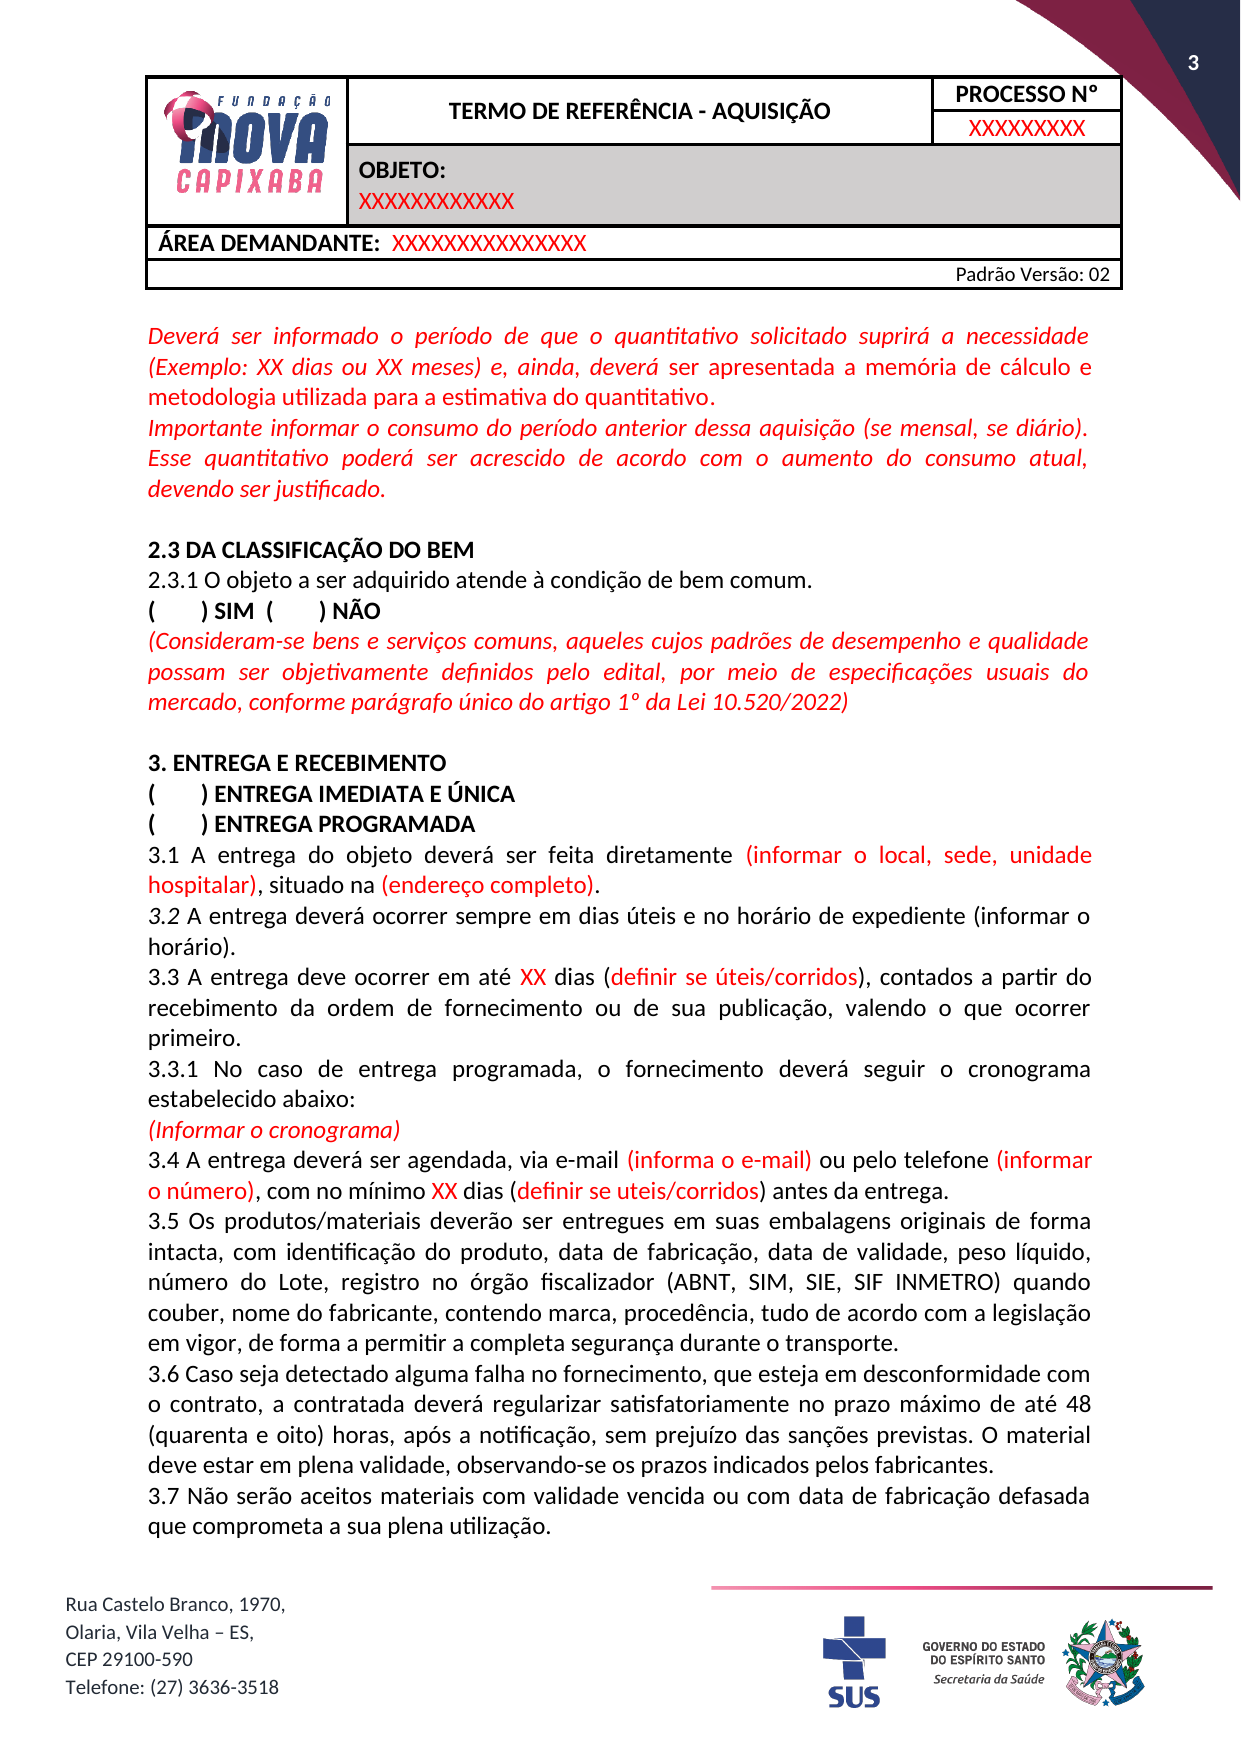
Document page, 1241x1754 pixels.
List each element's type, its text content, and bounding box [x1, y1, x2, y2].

text 3.7 Não serão aceitos materiais com validade vencida ou com data de fabricação defasada que comprometa a sua plena utilização. [148, 1480, 1092, 1541]
picture [354, 0, 1241, 202]
picture [354, 79, 931, 143]
text 3.4 A entrega deverá ser agendada, via e-mail (informa o e-mail) ou pelo telefone (informar o número), com no mínimo XX dias (definir se uteis/corridos) antes da entrega. [148, 1144, 1092, 1205]
picture [164, 91, 330, 193]
text 3.2 A entrega deverá ocorrer sempre em dias úteis e no horário de expediente (informar o horário). [148, 900, 1092, 961]
text ( ) SIM ( ) NÃO [148, 595, 1092, 625]
text 3.3.1 No caso de entrega programada, o fornecimento deverá seguir o cronograma estabelecido abaixo: [148, 1053, 1092, 1114]
text 2.3 DA CLASSIFICAÇÃO DO BEM [148, 534, 1092, 564]
text 3.5 Os produtos/materiais deverão ser entregues em suas embalagens originais de forma intacta, com identificação do produto, data de fabricação, data de validade, peso líquido, número do Lote, registro no órgão fiscalizador (ABNT, SIM, SIE, SIF INMETRO) quando couber, nome do fabricante, contendo marca, procedência, tudo de acordo com a legislação em vigor, de forma a permitir a completa segurança durante o transporte. [148, 1205, 1092, 1358]
text 3. ENTREGA E RECEBIMENTO [148, 747, 1092, 778]
text (Informar o cronograma) [148, 1114, 1092, 1144]
text 3.3 A entrega deve ocorrer em até XX dias (definir se úteis/corridos), contados a partir do recebimento da ordem de fornecimento ou de sua publicação, valendo o que ocorrer primeiro. [148, 961, 1092, 1053]
text (Consideram-se bens e serviços comuns, aqueles cujos padrões de desempenho e qualidade possam ser objetivamente definidos pelo edital, por meio de especificações usuais do mercado, conforme parágrafo único do artigo 1º da Lei 10.520/2022) [148, 625, 1092, 717]
picture [934, 79, 1120, 109]
text Importante informar o consumo do período anterior dessa aquisição (se mensal, se diário). Esse quantitativo poderá ser acrescido de acordo com o aumento do consumo atual, devendo ser justificado. [148, 412, 1092, 503]
picture [934, 112, 1120, 143]
picture [711, 1586, 1213, 1708]
text Deverá ser informado o período de que o quantitativo solicitado suprirá a necessidade (Exemplo: XX dias ou XX meses) e, ainda, deverá ser apresentada a memória de cálculo e metodologia utilizada para a estimativa do quantitativo. [148, 320, 1092, 412]
text 2.3.1 O objeto a ser adquirido atende à condição de bem comum. [148, 564, 1092, 595]
text ( ) ENTREGA PROGRAMADA [148, 808, 1092, 839]
text 3.6 Caso seja detectado alguma falha no fornecimento, que esteja em desconformidade com o contrato, a contratada deverá regularizar satisfatoriamente no prazo máximo de até 48 (quarenta e oito) horas, após a notificação, sem prejuízo das sanções previstas. O material deve estar em plena validade, observando-se os prazos indicados pelos fabricantes. [148, 1358, 1092, 1480]
text 3.1 A entrega do objeto deverá ser feita diretamente (informar o local, sede, unidade hospitalar), situado na (endereço completo). [148, 839, 1092, 900]
text ( ) ENTREGA IMEDIATA E ÚNICA [148, 778, 1092, 808]
